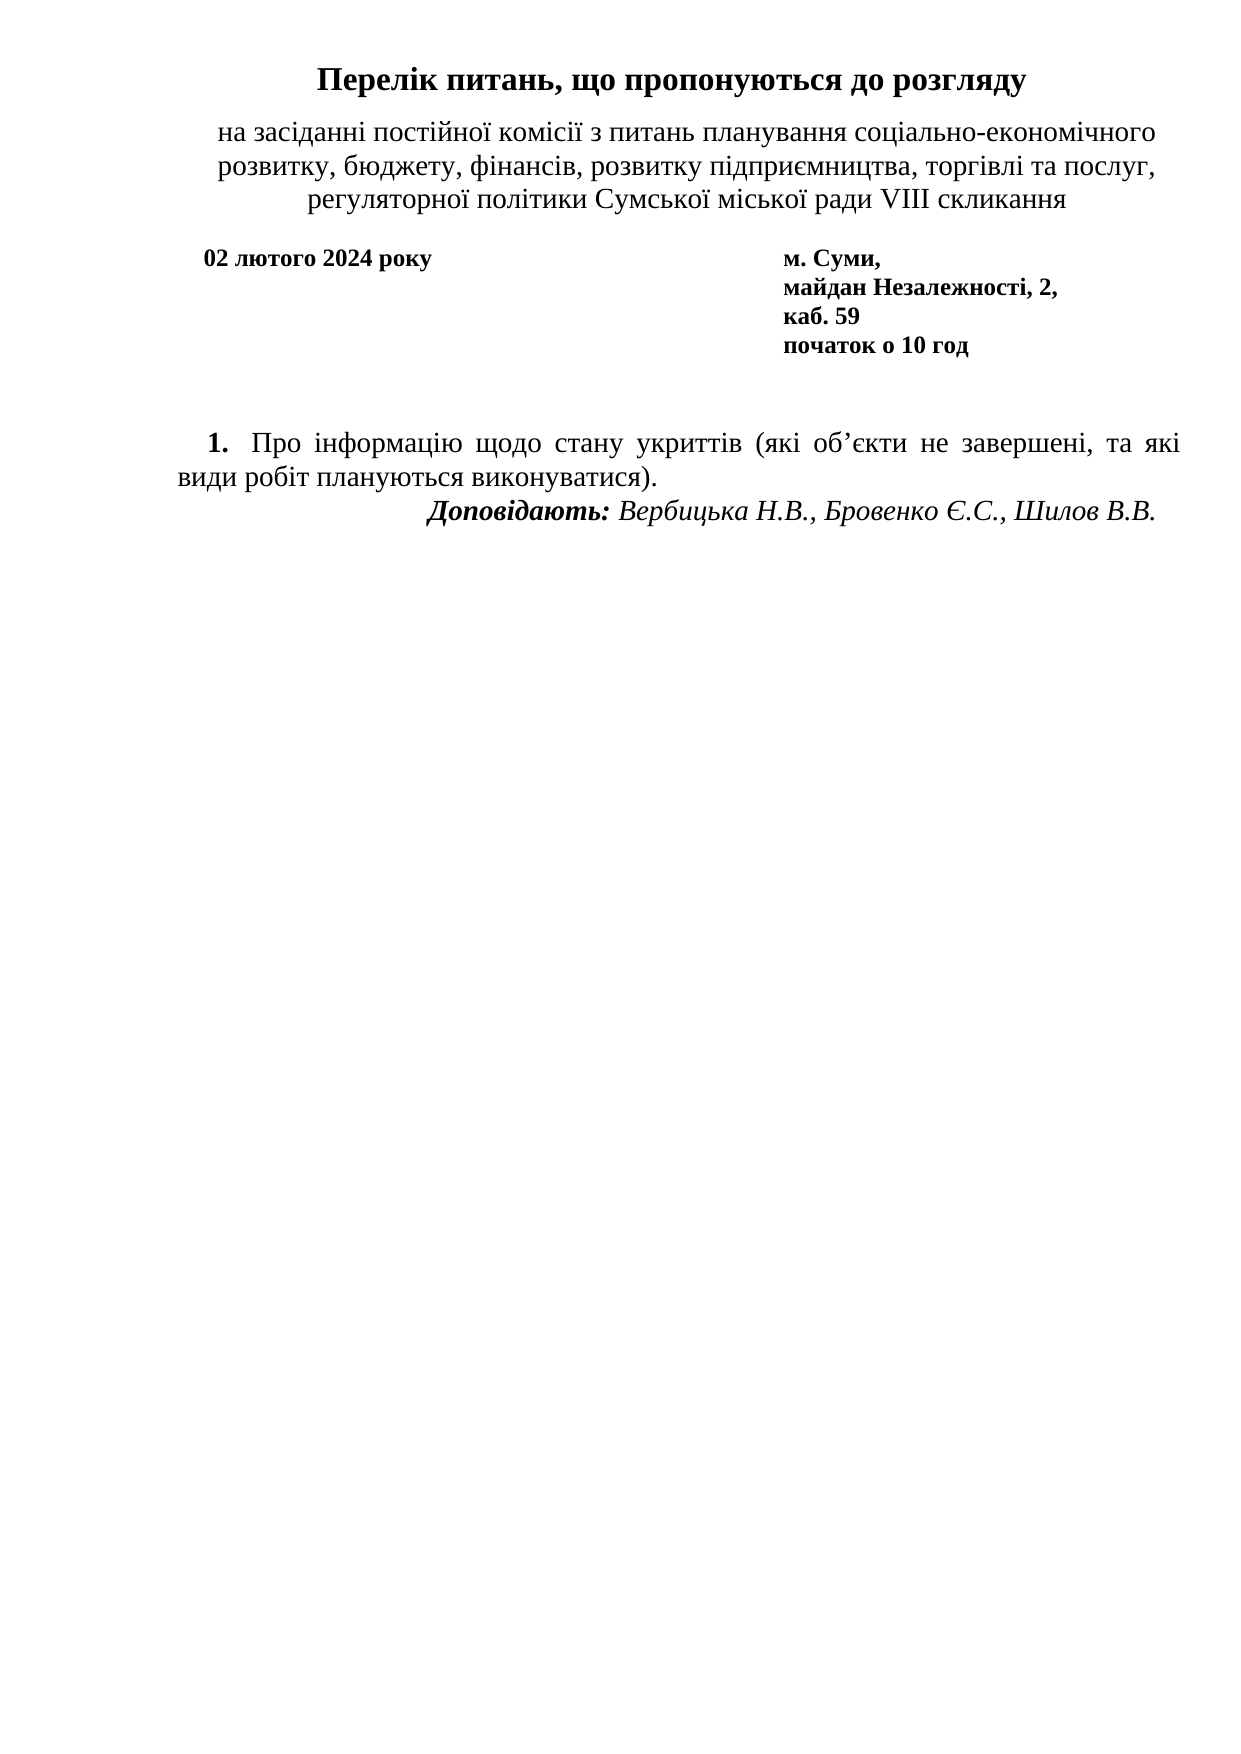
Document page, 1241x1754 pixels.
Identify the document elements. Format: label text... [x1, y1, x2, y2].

table_header м. Суми, майдан Незалежності, 2, каб. 59 початок о 10 год [783, 244, 1167, 358]
table_header 02 лютого 2024 року [177, 244, 782, 358]
text на засіданні постійної комісії з питань планування соціально-економічного розвитку, бюджету, фінансів, розвитку підприємництва, торгівлі та послуг, регуляторної політики Сумської міської ради VІII скликання [192, 114, 1181, 215]
list Доповідають: Вербицька Н.В., Бровенко Є.С., Шилов В.В. [428, 493, 1181, 526]
text Перелік питань, що пропонуються до розгляду [162, 59, 1181, 97]
list Про інформацію щодо стану укриттів (які об’єкти не завершені, та які види робіт плануються виконуватися). [177, 426, 1181, 493]
